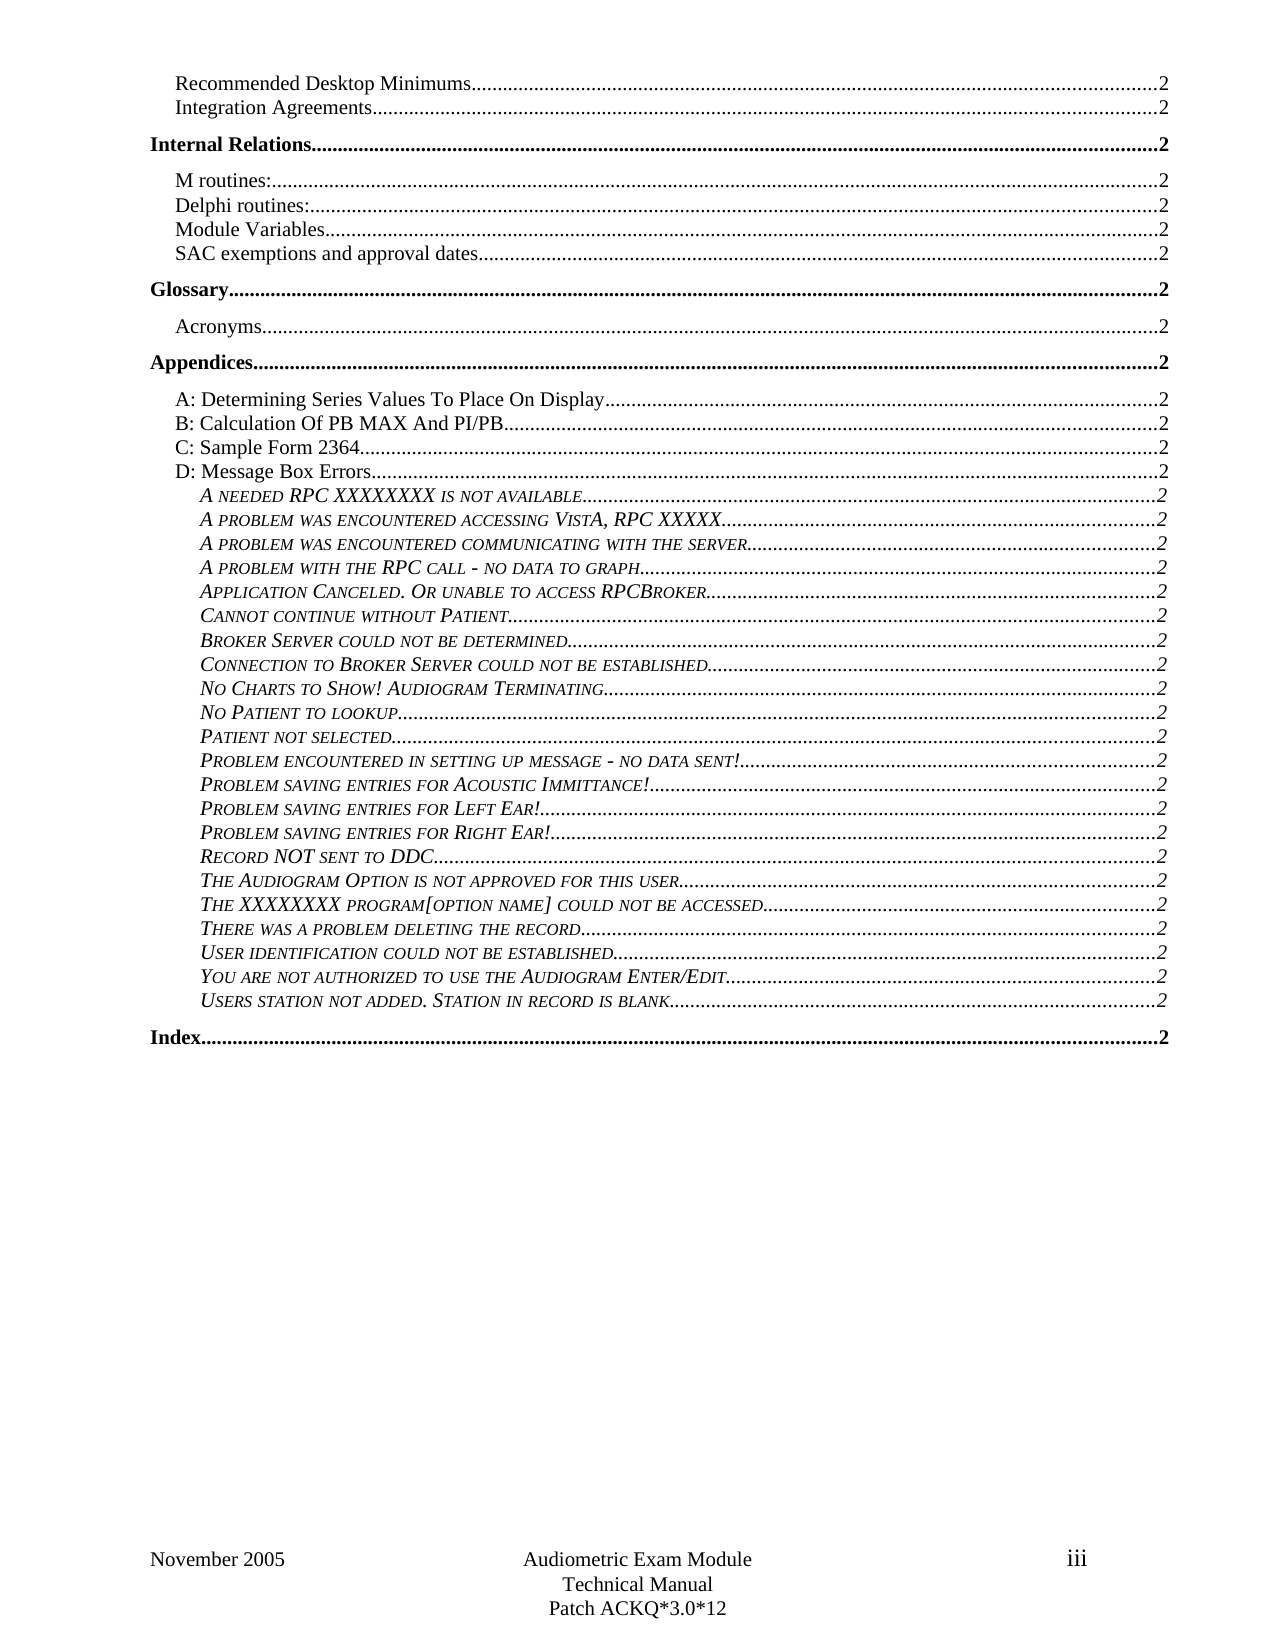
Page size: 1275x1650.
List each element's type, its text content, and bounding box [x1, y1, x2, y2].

text Problem saving entries for Left Ear! 2 [200, 796, 1170, 820]
text A needed RPC XXXXXXXX is not available. 2 [200, 483, 1170, 507]
text Integration Agreements 2 [175, 95, 1170, 119]
text A problem was encountered communicating with the server. 2 [200, 531, 1170, 555]
text There was a problem deleting the record. 2 [200, 916, 1170, 940]
text Recommended Desktop Minimums 2 [175, 71, 1170, 95]
text Problem saving entries for Right Ear! 2 [200, 820, 1170, 844]
text Problem saving entries for Acoustic Immittance! 2 [200, 772, 1170, 796]
text A: Determining Series Values To Place On Display 2 [175, 387, 1170, 411]
text Internal Relations 2 [150, 132, 1170, 156]
text Record NOT sent to DDC. 2 [200, 844, 1170, 868]
text Problem encountered in setting up message - no data sent! 2 [200, 748, 1170, 772]
text D: Message Box Errors 2 [175, 459, 1170, 483]
text M routines: 2 [175, 168, 1170, 192]
text Application Canceled. Or unable to access RPCBroker. 2 [200, 579, 1170, 603]
text Acronyms 2 [175, 314, 1170, 338]
text Appendices 2 [150, 350, 1170, 374]
text Module Variables 2 [175, 217, 1170, 241]
text Glossary 2 [150, 277, 1170, 301]
text C: Sample Form 2364 2 [175, 435, 1170, 459]
text The Audiogram Option is not approved for this user. 2 [200, 868, 1170, 892]
text Delphi routines: 2 [175, 192, 1170, 217]
text Index 2 [150, 1025, 1170, 1049]
text No Patient to lookup 2 [200, 700, 1170, 724]
text A problem was encountered accessing VistA, RPC XXXXX. 2 [200, 507, 1170, 531]
text Users station not added. Station in record is blank. 2 [200, 988, 1170, 1012]
text The XXXXXXXX program[option name] could not be accessed. 2 [200, 892, 1170, 916]
text No Charts to Show! Audiogram Terminating. 2 [200, 676, 1170, 700]
text Cannot continue without Patient. 2 [200, 603, 1170, 627]
text Connection to Broker Server could not be established. 2 [200, 652, 1170, 676]
text You are not authorized to use the Audiogram Enter/Edit 2 [200, 964, 1170, 988]
text SAC exemptions and approval dates 2 [175, 241, 1170, 265]
text A problem with the RPC call - no data to graph. 2 [200, 555, 1170, 579]
text Broker Server could not be determined. 2 [200, 627, 1170, 652]
text B: Calculation Of PB MAX And PI/PB 2 [175, 411, 1170, 435]
text User identification could not be established. 2 [200, 940, 1170, 964]
text Patient not selected 2 [200, 724, 1170, 748]
